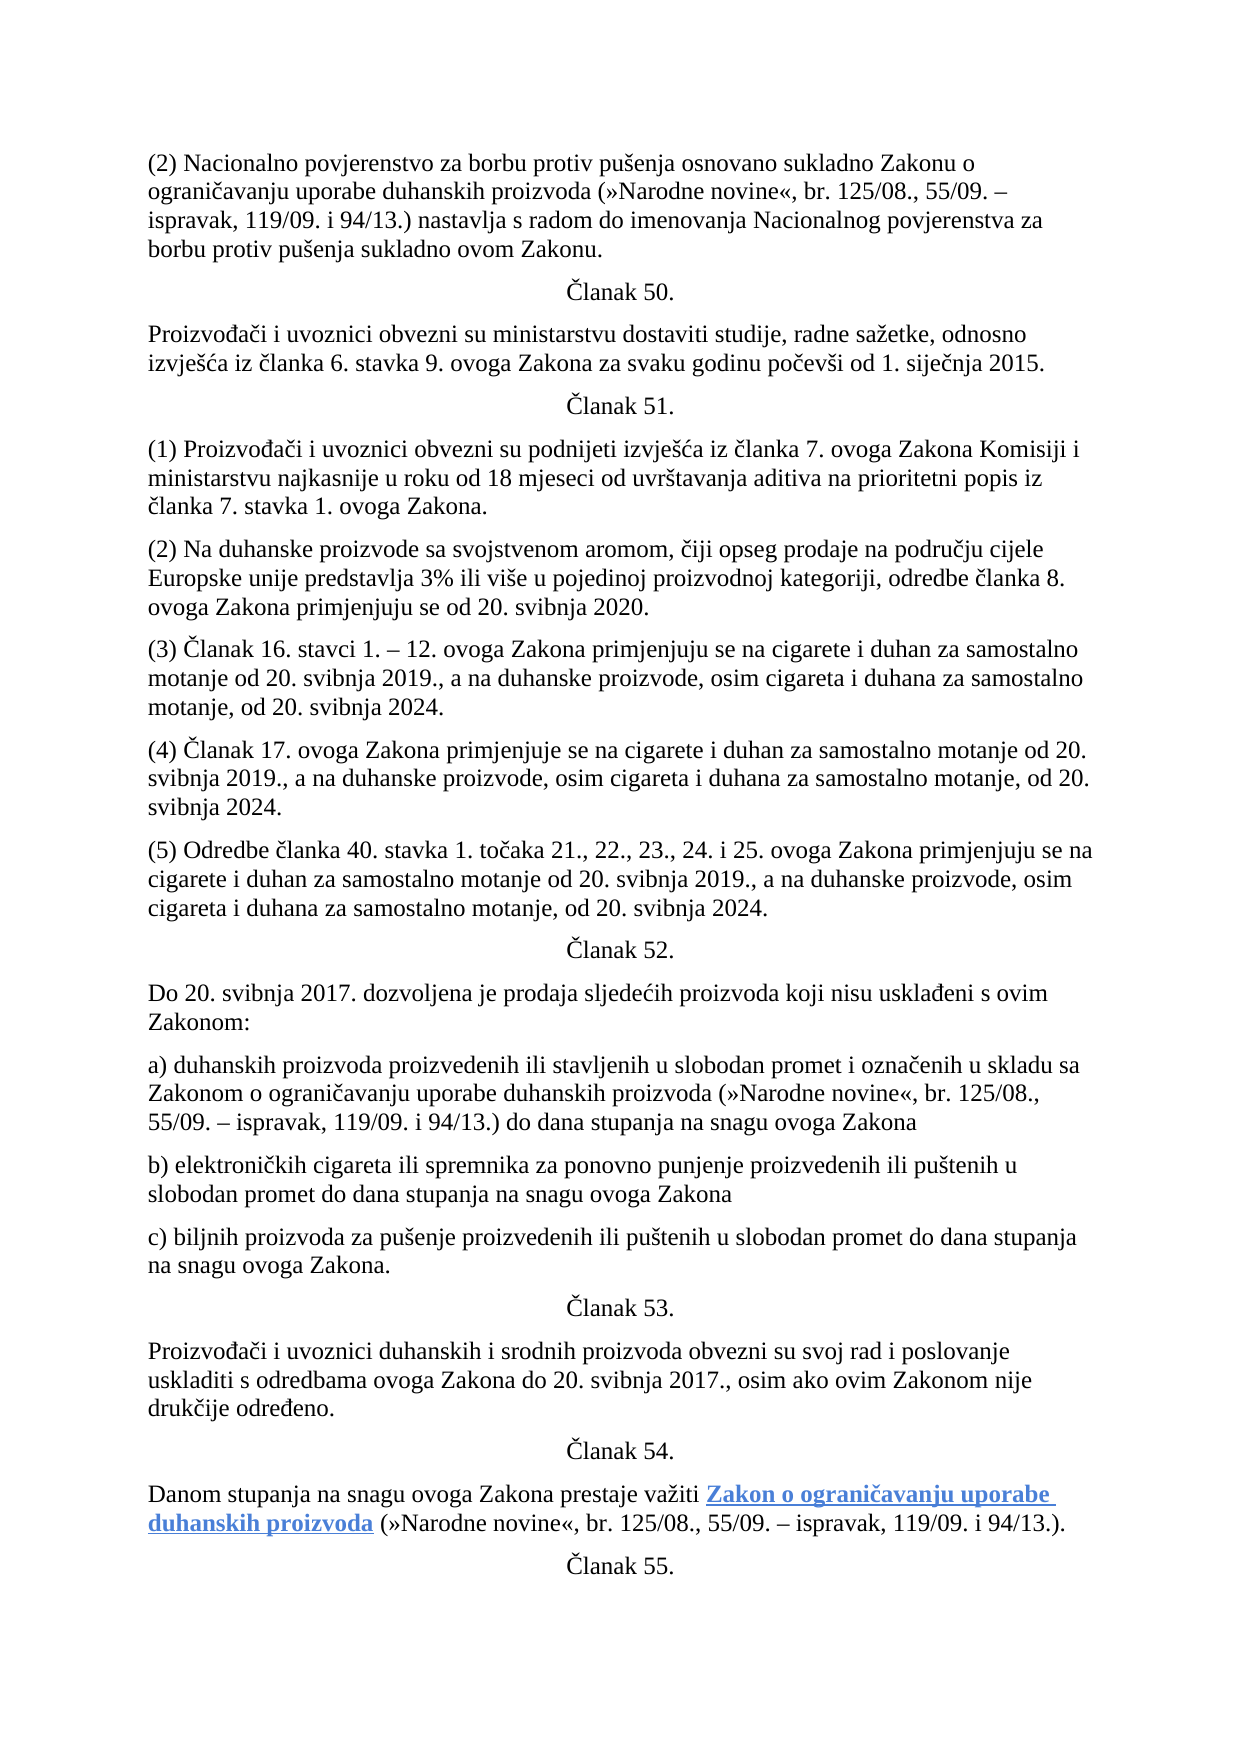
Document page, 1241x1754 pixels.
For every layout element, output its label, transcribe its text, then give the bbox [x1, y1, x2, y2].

text b) elektroničkih cigareta ili spremnika za ponovno punjenje proizvedenih ili puštenih u slobodan promet do dana stupanja na snagu ovoga Zakona [148, 1150, 1093, 1208]
text Danom stupanja na snagu ovoga Zakona prestaje važiti Zakon o ograničavanju uporabe duhanskih proizvoda (»Narodne novine«, br. 125/08., 55/09. – ispravak, 119/09. i 94/13.). [148, 1479, 1093, 1537]
text (2) Nacionalno povjerenstvo za borbu protiv pušenja osnovano sukladno Zakonu o ograničavanju uporabe duhanskih proizvoda (»Narodne novine«, br. 125/08., 55/09. – ispravak, 119/09. i 94/13.) nastavlja s radom do imenovanja Nacionalnog povjerenstva za borbu protiv pušenja sukladno ovom Zakonu. [148, 148, 1093, 263]
text Proizvođači i uvoznici obvezni su ministarstvu dostaviti studije, radne sažetke, odnosno izvješća iz članka 6. stavka 9. ovoga Zakona za svaku godinu počevši od 1. siječnja 2015. [148, 319, 1093, 377]
text Članak 51. [148, 391, 1093, 420]
text a) duhanskih proizvoda proizvedenih ili stavljenih u slobodan promet i označenih u skladu sa Zakonom o ograničavanju uporabe duhanskih proizvoda (»Narodne novine«, br. 125/08., 55/09. – ispravak, 119/09. i 94/13.) do dana stupanja na snagu ovoga Zakona [148, 1050, 1093, 1136]
text (5) Odredbe članka 40. stavka 1. točaka 21., 22., 23., 24. i 25. ovoga Zakona primjenjuju se na cigarete i duhan za samostalno motanje od 20. svibnja 2019., a na duhanske proizvode, osim cigareta i duhana za samostalno motanje, od 20. svibnja 2024. [148, 835, 1093, 921]
text Do 20. svibnja 2017. dozvoljena je prodaja sljedećih proizvoda koji nisu usklađeni s ovim Zakonom: [148, 978, 1093, 1036]
text Članak 55. [148, 1551, 1093, 1579]
text Članak 50. [148, 277, 1093, 305]
text Članak 52. [148, 935, 1093, 964]
text (1) Proizvođači i uvoznici obvezni su podnijeti izvješća iz članka 7. ovoga Zakona Komisiji i ministarstvu najkasnije u roku od 18 mjeseci od uvrštavanja aditiva na prioritetni popis iz članka 7. stavka 1. ovoga Zakona. [148, 434, 1093, 520]
text c) biljnih proizvoda za pušenje proizvedenih ili puštenih u slobodan promet do dana stupanja na snagu ovoga Zakona. [148, 1222, 1093, 1279]
text Članak 54. [148, 1436, 1093, 1465]
text Članak 53. [148, 1293, 1093, 1322]
text (4) Članak 17. ovoga Zakona primjenjuje se na cigarete i duhan za samostalno motanje od 20. svibnja 2019., a na duhanske proizvode, osim cigareta i duhana za samostalno motanje, od 20. svibnja 2024. [148, 735, 1093, 821]
text (2) Na duhanske proizvode sa svojstvenom aromom, čiji opseg prodaje na području cijele Europske unije predstavlja 3% ili više u pojedinoj proizvodnoj kategoriji, odredbe članka 8. ovoga Zakona primjenjuju se od 20. svibnja 2020. [148, 534, 1093, 620]
text Proizvođači i uvoznici duhanskih i srodnih proizvoda obvezni su svoj rad i poslovanje uskladiti s odredbama ovoga Zakona do 20. svibnja 2017., osim ako ovim Zakonom nije drukčije određeno. [148, 1336, 1093, 1422]
text (3) Članak 16. stavci 1. – 12. ovoga Zakona primjenjuju se na cigarete i duhan za samostalno motanje od 20. svibnja 2019., a na duhanske proizvode, osim cigareta i duhana za samostalno motanje, od 20. svibnja 2024. [148, 634, 1093, 721]
